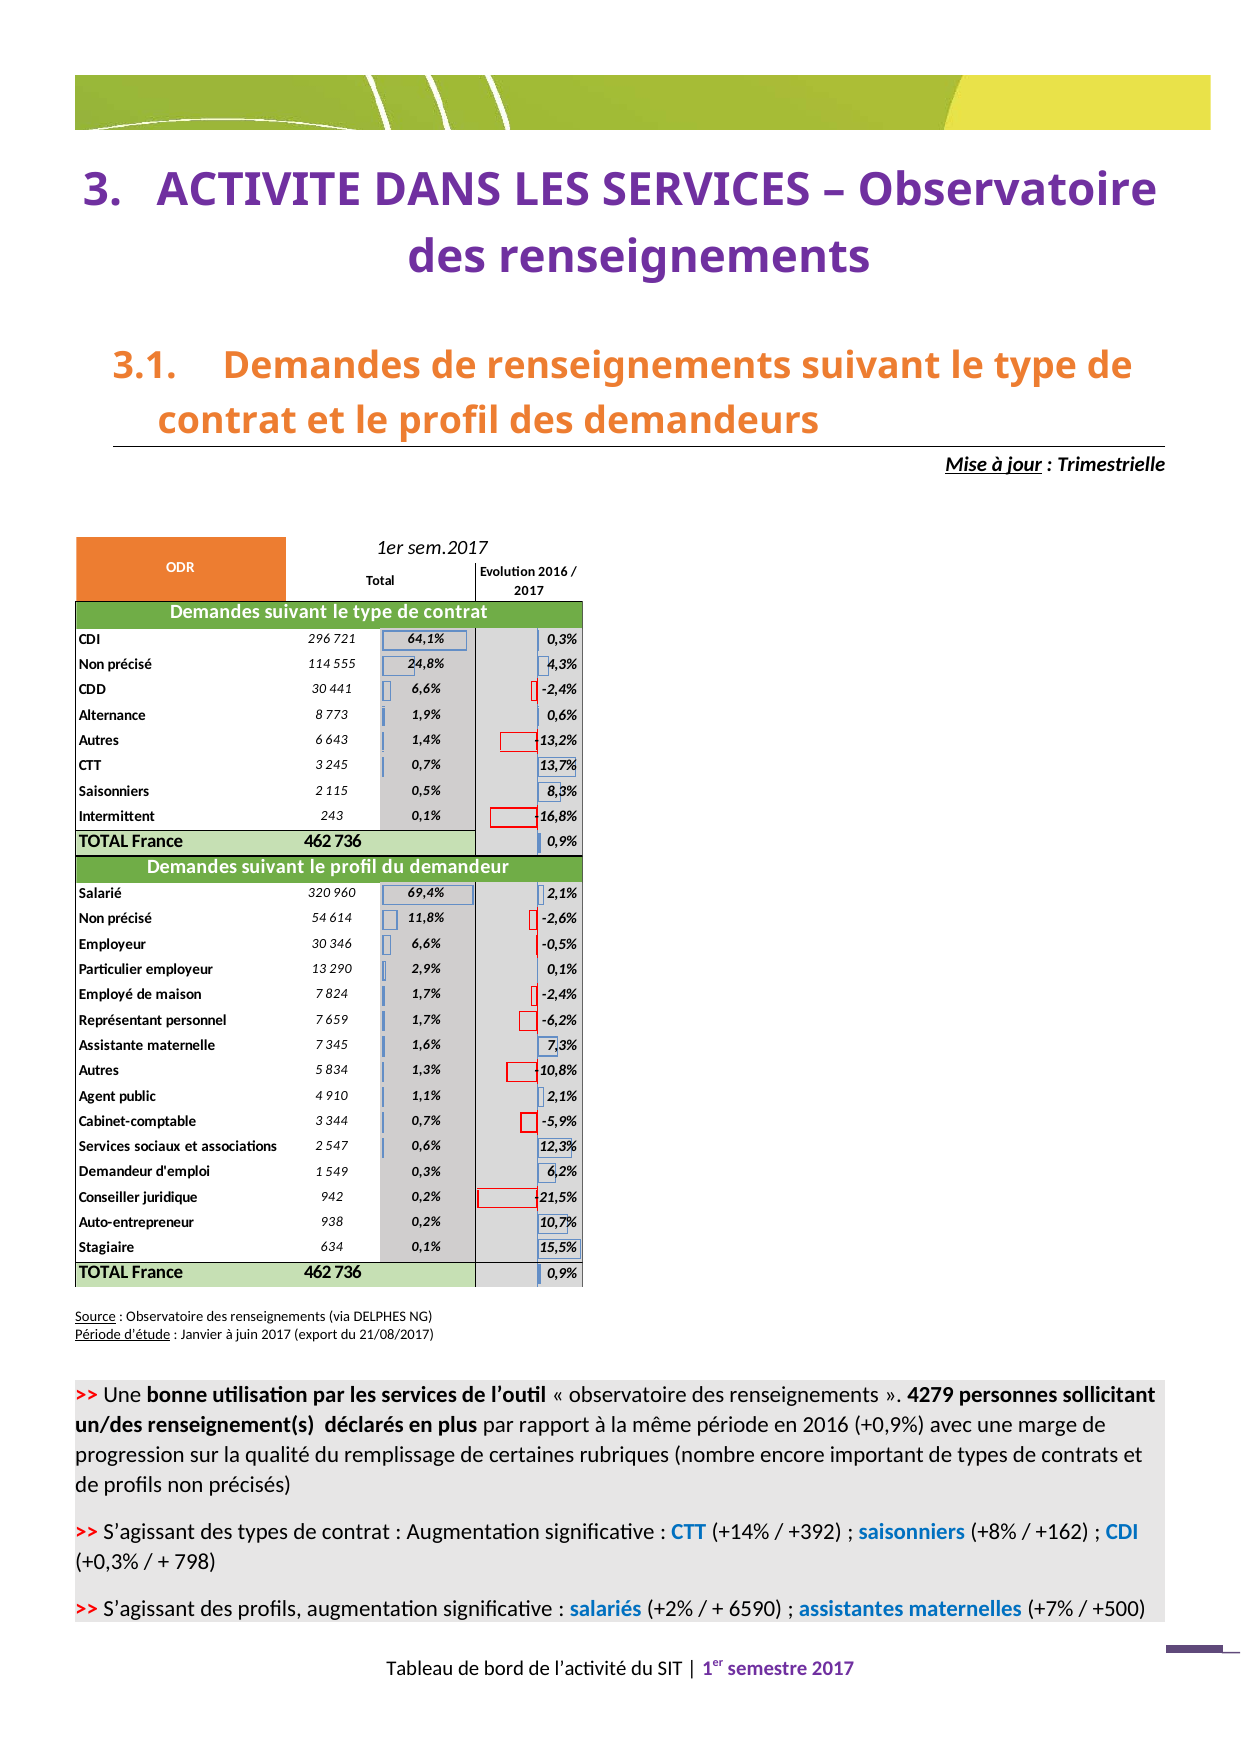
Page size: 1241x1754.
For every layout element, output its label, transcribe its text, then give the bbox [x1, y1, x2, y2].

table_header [64, 1380, 1176, 1641]
picture [75, 75, 1211, 130]
text Période d’étude : Janvier à juin 2017 (export du 21/08/2017) [75, 1325, 1165, 1343]
subtitle Demandes de renseignements suivant le type de contrat et le profil des demandeurs [112, 338, 1165, 447]
list Mise à jour : Trimestrielle [112, 451, 1165, 477]
text Source : Observatoire des renseignements (via DELPHES NG) [75, 1307, 1165, 1325]
subtitle ACTIVITE DANS LES SERVICES – Observatoire des renseignements [75, 156, 1165, 286]
